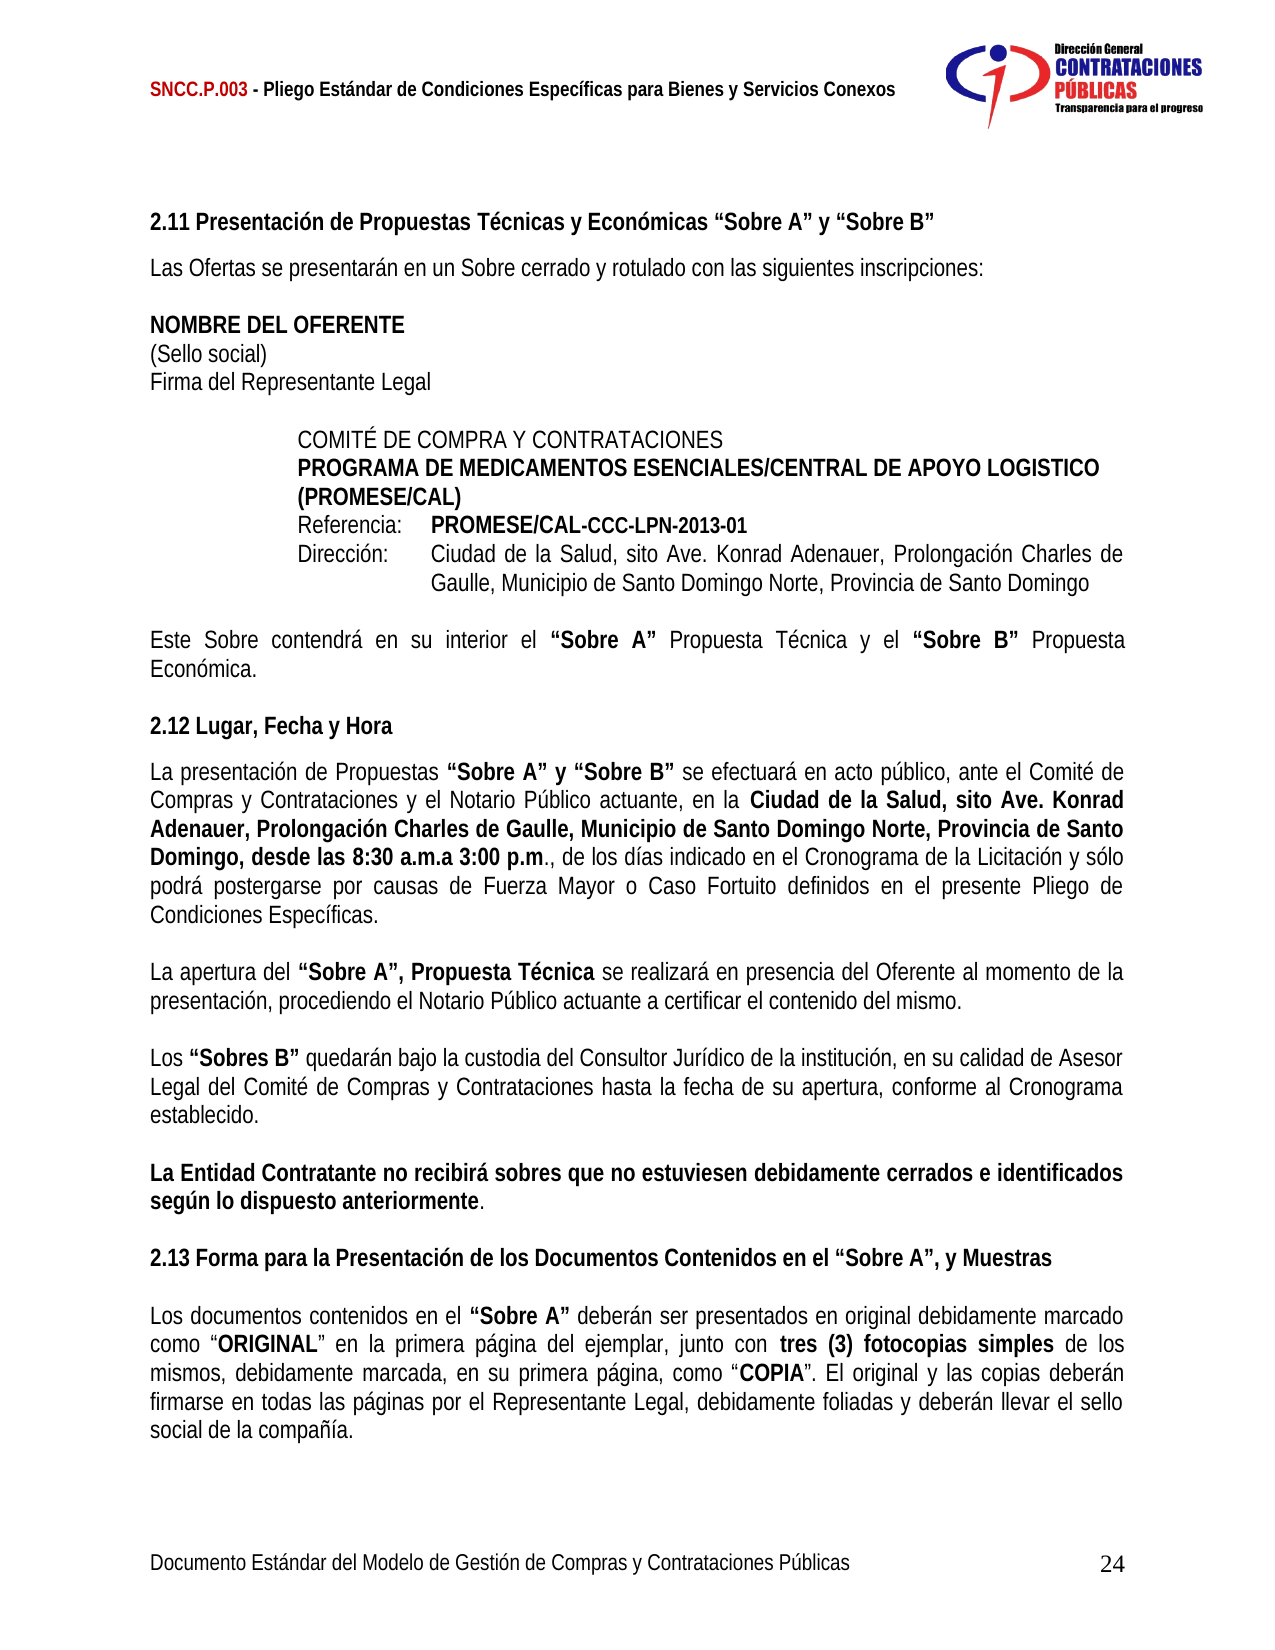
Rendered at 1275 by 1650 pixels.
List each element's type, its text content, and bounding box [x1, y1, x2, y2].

text Los documentos contenidos en el “Sobre A” deberán ser presentados en original debidamente marcado como “ORIGINAL” en la primera página del ejemplar, junto con tres (3) fotocopias simples de los mismos, debidamente marcada, en su primera página, como “COPIA”. El original y las copias deberán firmarse en todas las páginas por el Representante Legal, debidamente foliadas y deberán llevar el sello social de la compañía. [150, 1301, 1125, 1444]
text La presentación de Propuestas “Sobre A” y “Sobre B” se efectuará en acto público, ante el Comité de Compras y Contrataciones y el Notario Público actuante, en la Ciudad de la Salud, sito Ave. Konrad Adenauer, Prolongación Charles de Gaulle, Municipio de Santo Domingo Norte, Provincia de Santo Domingo, desde las 8:30 a.m.a 3:00 p.m., de los días indicado en el Cronograma de la Licitación y sólo podrá postergarse por causas de Fuerza Mayor o Caso Fortuito definidos en el presente Pliego de Condiciones Específicas. [150, 756, 1125, 928]
text NOMBRE DEL OFERENTE [150, 310, 1125, 339]
text Referencia: PROMESE/CAL-CCC-LPN-2013-01 [224, 511, 1125, 539]
text COMITÉ DE COMPRA Y CONTRATACIONES [224, 424, 1125, 453]
text Las Ofertas se presentarán en un Sobre cerrado y rotulado con las siguientes inscripciones: [150, 253, 1125, 281]
text PROGRAMA DE MEDICAMENTOS ESENCIALES/CENTRAL DE APOYO LOGISTICO [224, 453, 1125, 482]
subtitle 2.11 Presentación de Propuestas Técnicas y Económicas “Sobre A” y “Sobre B” [150, 207, 1125, 236]
text La Entidad Contratante no recibirá sobres que no estuviesen debidamente cerrados e identificados según lo dispuesto anteriormente. [150, 1157, 1125, 1215]
subtitle 2.12 Lugar, Fecha y Hora [150, 711, 1125, 740]
text Firma del Representante Legal [150, 367, 1125, 396]
text (PROMESE/CAL) [224, 482, 1125, 511]
text La apertura del “Sobre A”, Propuesta Técnica se realizará en presencia del Oferente al momento de la presentación, procediendo el Notario Público actuante a certificar el contenido del mismo. [150, 957, 1125, 1014]
text Dirección: Ciudad de la Salud, sito Ave. Konrad Adenauer, Prolongación Charles de Gaulle, Municipio de Santo Domingo Norte, Provincia de Santo Domingo [297, 539, 1125, 596]
picture [946, 43, 1203, 129]
text Este Sobre contendrá en su interior el “Sobre A” Propuesta Técnica y el “Sobre B” Propuesta Económica. [150, 625, 1125, 682]
text (Sello social) [150, 339, 1125, 367]
text 2.13 Forma para la Presentación de los Documentos Contenidos en el “Sobre A”, y Muestras [150, 1243, 1125, 1272]
text Los “Sobres B” quedarán bajo la custodia del Consultor Jurídico de la institución, en su calidad de Asesor Legal del Comité de Compras y Contrataciones hasta la fecha de su apertura, conforme al Cronograma establecido. [150, 1043, 1125, 1129]
